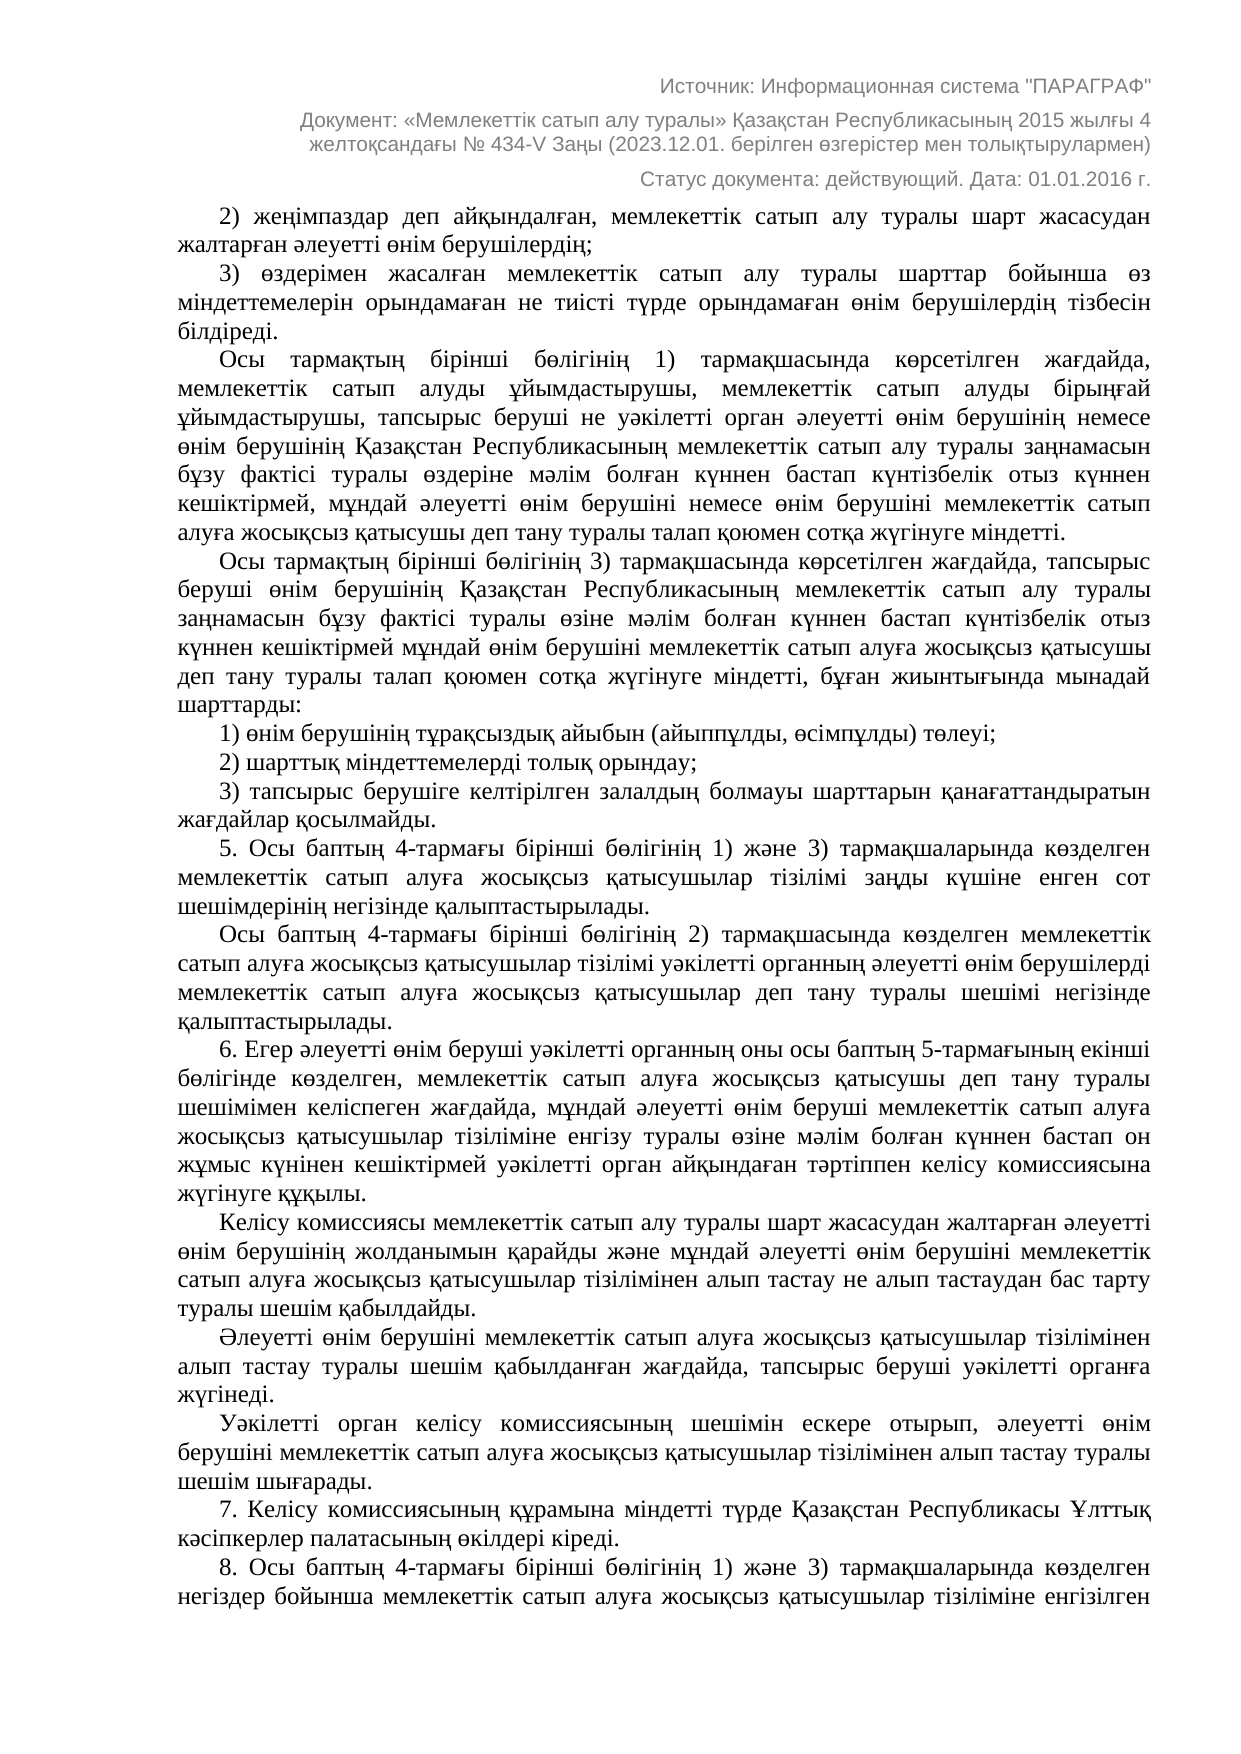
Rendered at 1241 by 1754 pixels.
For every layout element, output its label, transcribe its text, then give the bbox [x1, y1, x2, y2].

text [177, 1552, 1152, 1609]
text 2) жеңімпаздар деп айқындалған, мемлекеттік сатып алу туралы шарт жасасудан жалтарған әлеуетті өнім берушілердің; [177, 201, 1152, 258]
text Осы баптың 4-тармағы бірінші бөлігінің 2) тармақшасында көзделген мемлекеттік сатып алуға жосықсыз қатысушылар тізілімі уәкілетті органның әлеуетті өнім берушілерді мемлекеттік сатып алуға жосықсыз қатысушылар деп тану туралы шешімі негізінде қалыптастырылады. [177, 919, 1152, 1034]
text Уәкілетті орган келісу комиссиясының шешімін ескере отырып, әлеуетті өнім берушіні мемлекеттік сатып алуға жосықсыз қатысушылар тізілімінен алып тастау туралы шешім шығарады. [177, 1408, 1152, 1494]
text Осы тармақтың бірінші бөлігінің 1) тармақшасында көрсетілген жағдайда, мемлекеттік сатып алуды ұйымдастырушы, мемлекеттік сатып алуды бірыңғай ұйымдастырушы, тапсырыс беруші не уәкілетті орган әлеуетті өнім берушінің немесе өнім берушінің Қазақстан Республикасының мемлекеттік сатып алу туралы заңнамасын бұзу фактісі туралы өздеріне мәлім болған күннен бастап күнтізбелік отыз күннен кешіктірмей, мұндай әлеуетті өнім берушіні немесе өнім берушіні мемлекеттік сатып алуға жосықсыз қатысушы деп тану туралы талап қоюмен сотқа жүгінуге міндетті. [177, 344, 1152, 546]
text Әлеуетті өнім берушіні мемлекеттік сатып алуға жосықсыз қатысушылар тізілімінен алып тастау туралы шешім қабылданған жағдайда, тапсырыс беруші уәкілетті органға жүгінеді. [177, 1322, 1152, 1408]
text 3) тапсырыс берушіге келтірілген залалдың болмауы шарттарын қанағаттандыратын жағдайлар қосылмайды. [177, 776, 1152, 833]
text Осы тармақтың бірінші бөлігінің 3) тармақшасында көрсетілген жағдайда, тапсырыс беруші өнім берушінің Қазақстан Республикасының мемлекеттік сатып алу туралы заңнамасын бұзу фактісі туралы өзіне мәлім болған күннен бастап күнтізбелік отыз күннен кешіктірмей мұндай өнім берушіні мемлекеттік сатып алуға жосықсыз қатысушы деп тану туралы талап қоюмен сотқа жүгінуге міндетті, бұған жиынтығында мынадай шарттарды: [177, 546, 1152, 718]
text 6. Егер әлеуетті өнім беруші уәкілетті органның оны осы баптың 5-тармағының екінші бөлігінде көзделген, мемлекеттік сатып алуға жосықсыз қатысушы деп тану туралы шешімімен келіспеген жағдайда, мұндай әлеуетті өнім беруші мемлекеттік сатып алуға жосықсыз қатысушылар тізіліміне енгізу туралы өзіне мәлім болған күннен бастап он жұмыс күнінен кешіктірмей уәкілетті орган айқындаған тәртіппен келісу комиссиясына жүгінуге құқылы. [177, 1034, 1152, 1207]
text 3) өздерімен жасалған мемлекеттік сатып алу туралы шарттар бойынша өз міндеттемелерін орындамаған не тиісті түрде орындамаған өнім берушілердің тізбесін білдіреді. [177, 258, 1152, 344]
text 7. Келісу комиссиясының құрамына міндетті түрде Қазақстан Республикасы Ұлттық кәсіпкерлер палатасының өкілдері кіреді. [177, 1494, 1152, 1552]
text Келісу комиссиясы мемлекеттік сатып алу туралы шарт жасасудан жалтарған әлеуетті өнім берушінің жолданымын қарайды және мұндай әлеуетті өнім берушіні мемлекеттік сатып алуға жосықсыз қатысушылар тізілімінен алып тастау не алып тастаудан бас тарту туралы шешім қабылдайды. [177, 1207, 1152, 1322]
text 2) шарттық міндеттемелерді толық орындау; [177, 747, 1152, 776]
text 1) өнім берушінің тұрақсыздық айыбын (айыппұлды, өсімпұлды) төлеуі; [177, 718, 1152, 747]
text 5. Осы баптың 4-тармағы бірінші бөлігінің 1) және 3) тармақшаларында көзделген мемлекеттік сатып алуға жосықсыз қатысушылар тізілімі заңды күшіне енген сот шешімдерінің негізінде қалыптастырылады. [177, 833, 1152, 919]
